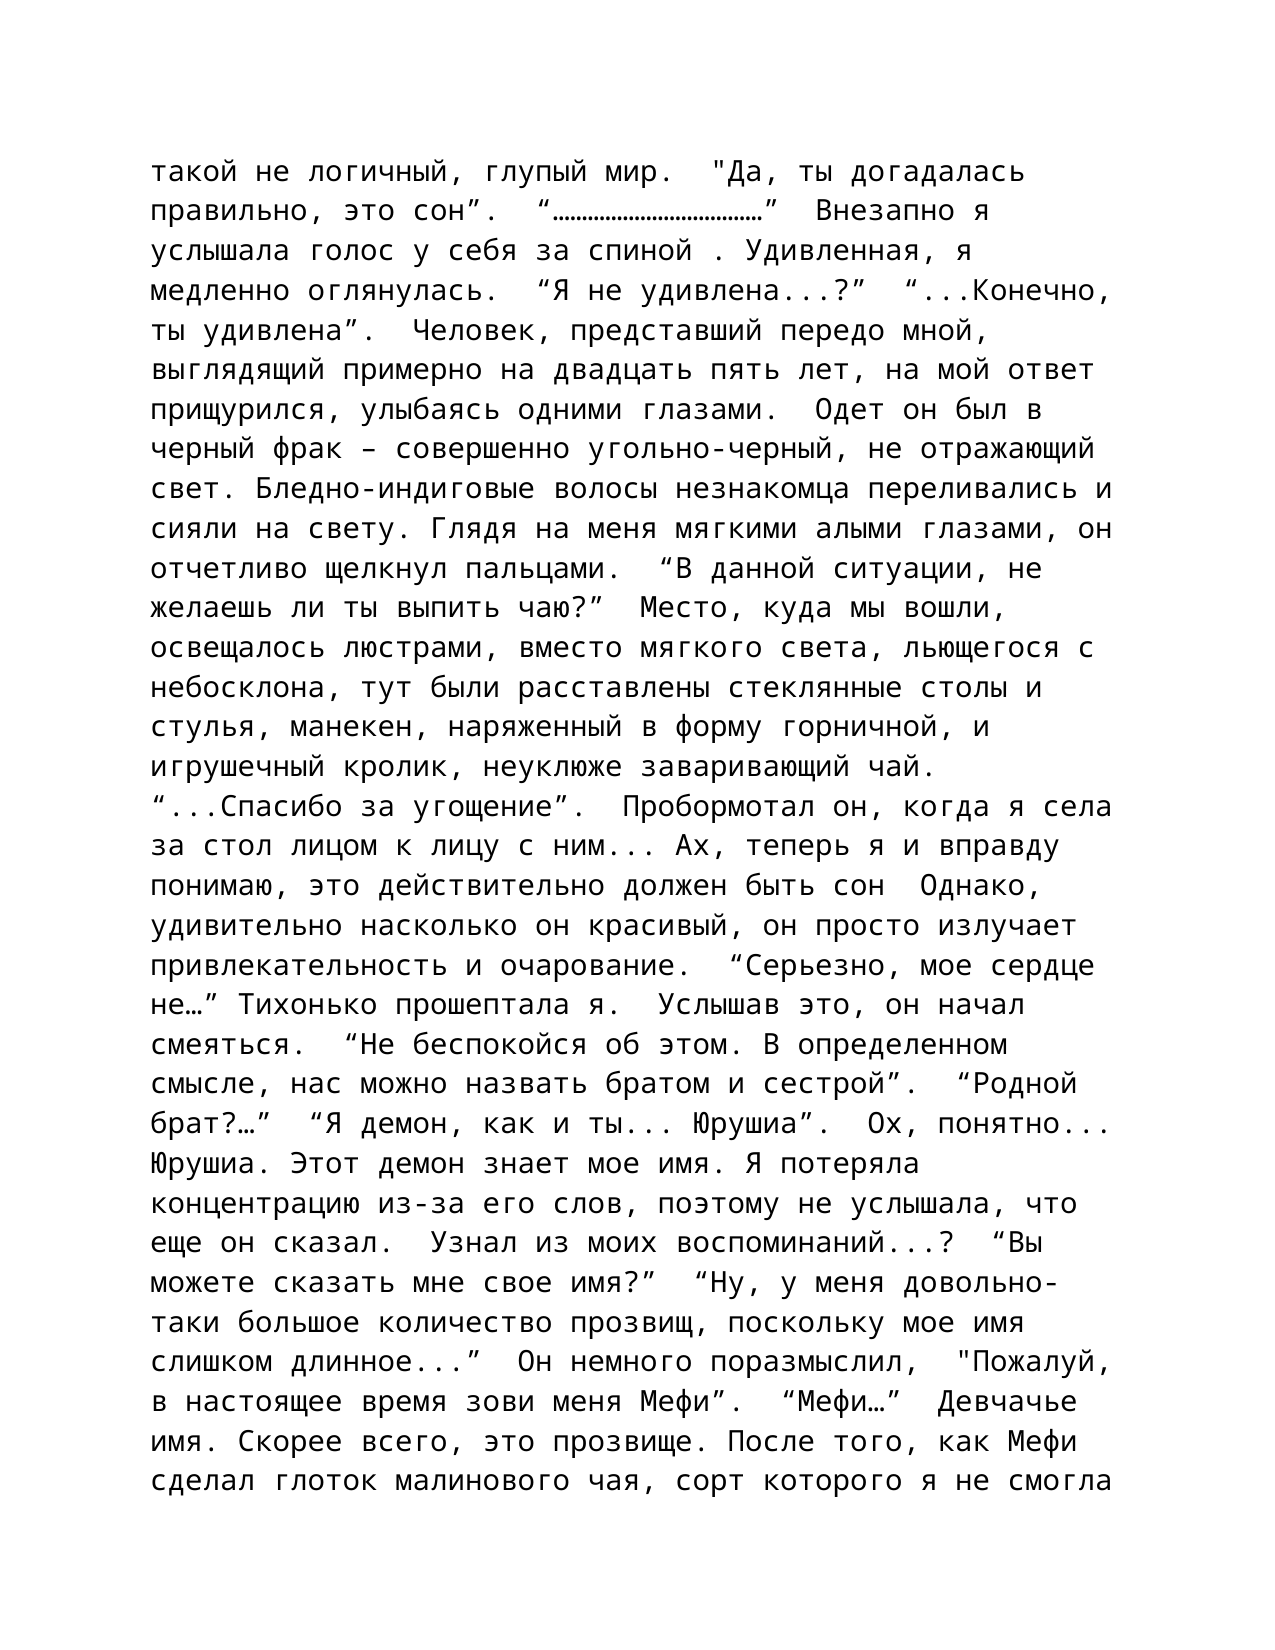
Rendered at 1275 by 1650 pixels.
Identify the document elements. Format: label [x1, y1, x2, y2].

text [150, 150, 1125, 1499]
